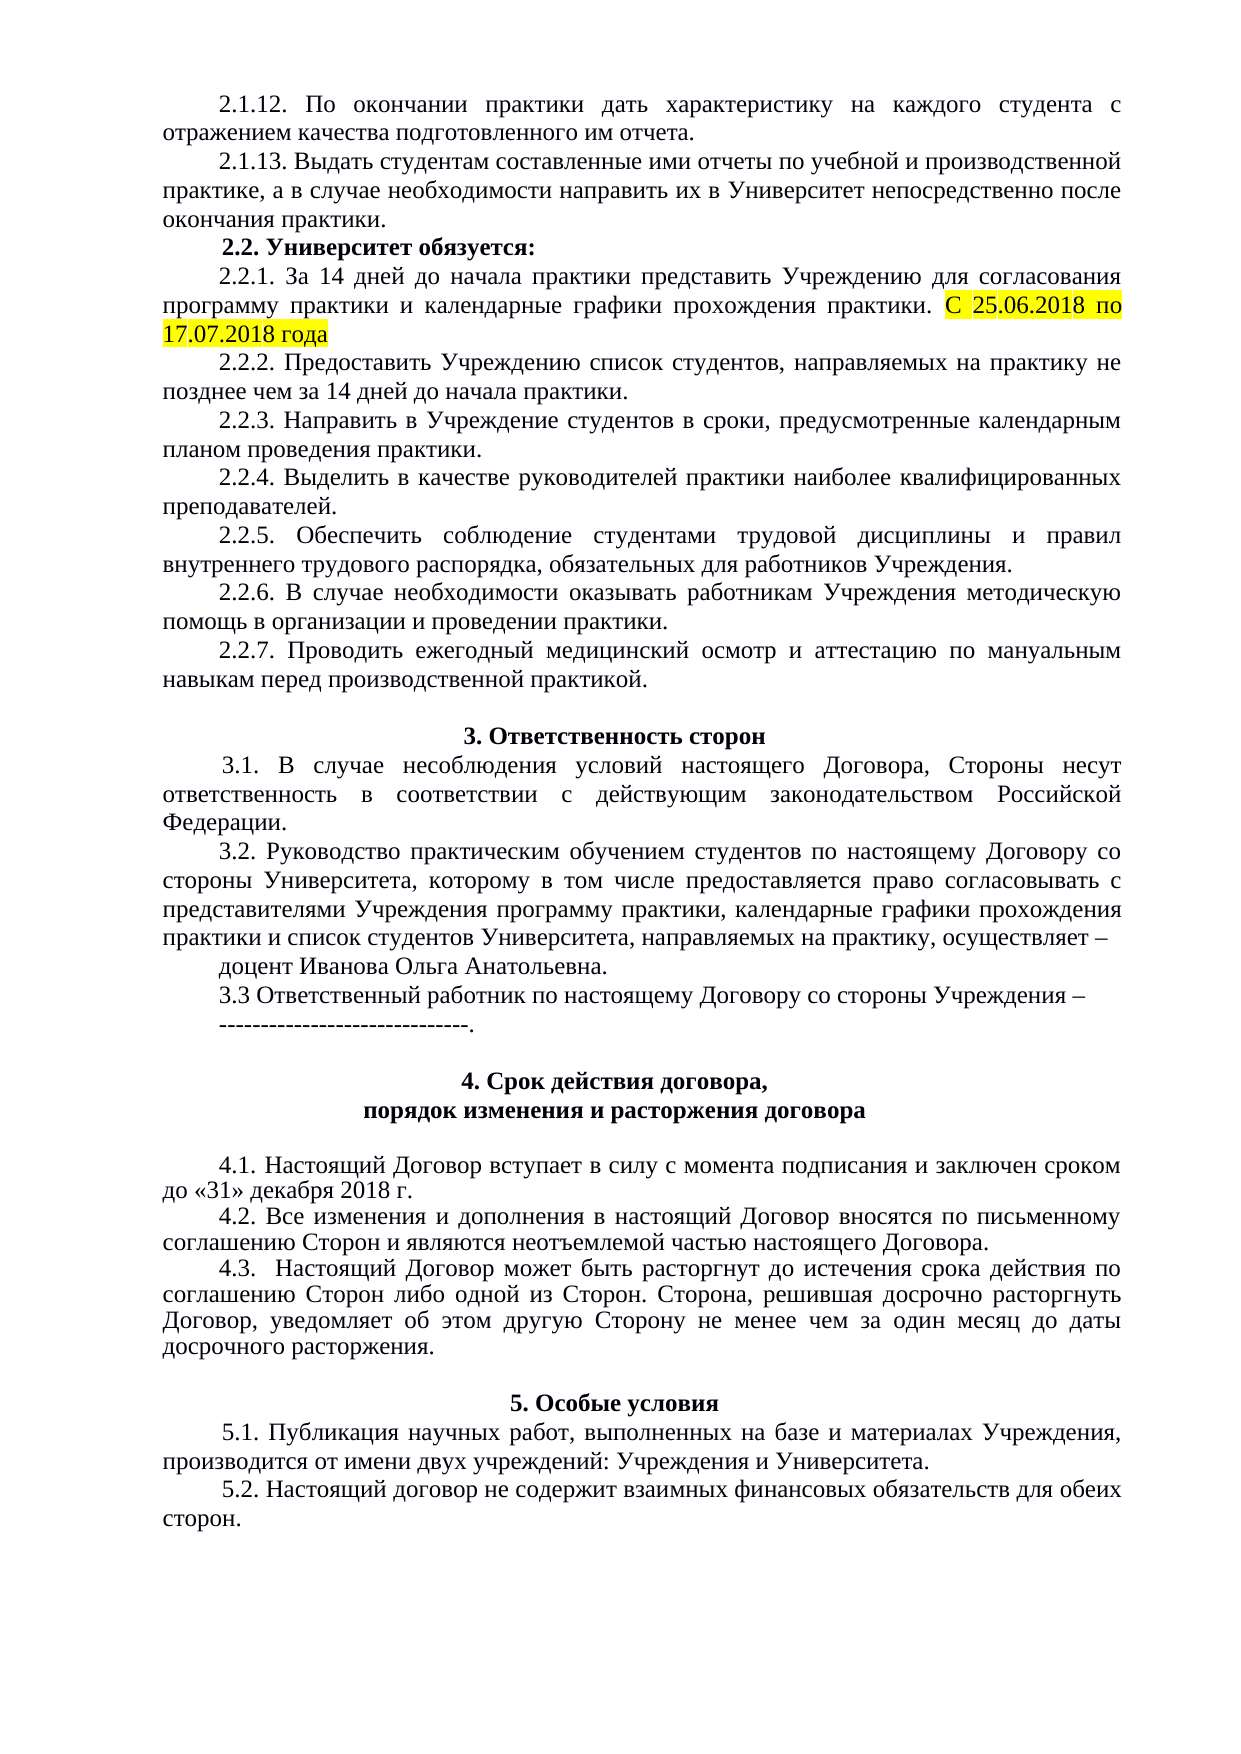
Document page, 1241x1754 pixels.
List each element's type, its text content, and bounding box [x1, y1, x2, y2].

text 2.2.5. Обеспечить соблюдение студентами трудовой дисциплины и правил внутреннего трудового распорядка, обязательных для работников Учреждения. [162, 520, 1122, 577]
text порядок изменения и расторжения договора [162, 1095, 1066, 1124]
text 4.2. Все изменения и дополнения в настоящий Договор вносятся по письменному соглашению Сторон и являются неотъемлемой частью настоящего Договора. [162, 1204, 1122, 1256]
text 2.1.12. По окончании практики дать характеристику на каждого студента с отражением качества подготовленного им отчета. [162, 89, 1122, 146]
text 5. Особые условия [162, 1388, 1066, 1417]
text 2.2. Университет обязуется: [162, 232, 1122, 261]
text 4.1. Настоящий Договор вступает в силу с момента подписания и заключен сроком до «31» декабря 2018 г. [162, 1152, 1122, 1204]
text 5.1. Публикация научных работ, выполненных на базе и материалах Учреждения, производится от имени двух учреждений: Учреждения и Университета. [162, 1417, 1122, 1474]
text 2.2.3. Направить в Учреждение студентов в сроки, предусмотренные календарным планом проведения практики. [162, 405, 1122, 462]
text 2.2.4. Выделить в качестве руководителей практики наиболее квалифицированных преподавателей. [162, 462, 1122, 520]
text 3.2. Руководство практическим обучением студентов по настоящему Договору со стороны Университета, которому в том числе предоставляется право согласовывать с представителями Учреждения программу практики, календарные графики прохождения практики и список студентов Университета, направляемых на практику, осуществляет – [162, 836, 1122, 951]
text ------------------------------. [162, 1009, 1122, 1037]
list Настоящий Договор может быть расторгнут до истечения срока действия по соглашению Сторон либо одной из Сторон. Сторона, решившая досрочно расторгнуть Договор, уведомляет об этом другую Сторону не менее чем за один месяц до даты досрочного расторжения. [162, 1256, 1122, 1359]
text 3.3 Ответственный работник по настоящему Договору со стороны Учреждения – [162, 980, 1122, 1009]
text 3.1. В случае несоблюдения условий настоящего Договора, Стороны несут ответственность в соответствии с действующим законодательством Российской Федерации. [162, 750, 1122, 836]
text 3. Ответственность сторон [162, 721, 1066, 750]
text 2.2.1. За 14 дней до начала практики представить Учреждению для согласования программу практики и календарные графики прохождения практики. С 25.06.2018 по 17.07.2018 года [162, 261, 1122, 347]
text 2.2.6. В случае необходимости оказывать работникам Учреждения методическую помощь в организации и проведении практики. [162, 577, 1122, 635]
text 5.2. Настоящий договор не содержит взаимных финансовых обязательств для обеих сторон. [162, 1474, 1122, 1532]
text 2.2.7. Проводить ежегодный медицинский осмотр и аттестацию по мануальным навыкам перед производственной практикой. [162, 635, 1122, 692]
text 4. Срок действия договора, [162, 1066, 1066, 1095]
text 2.1.13. Выдать студентам составленные ими отчеты по учебной и производственной практике, а в случае необходимости направить их в Университет непосредственно после окончания практики. [162, 146, 1122, 232]
text доцент Иванова Ольга Анатольевна. [162, 951, 1122, 980]
text 2.2.2. Предоставить Учреждению список студентов, направляемых на практику не позднее чем за 14 дней до начала практики. [162, 347, 1122, 405]
